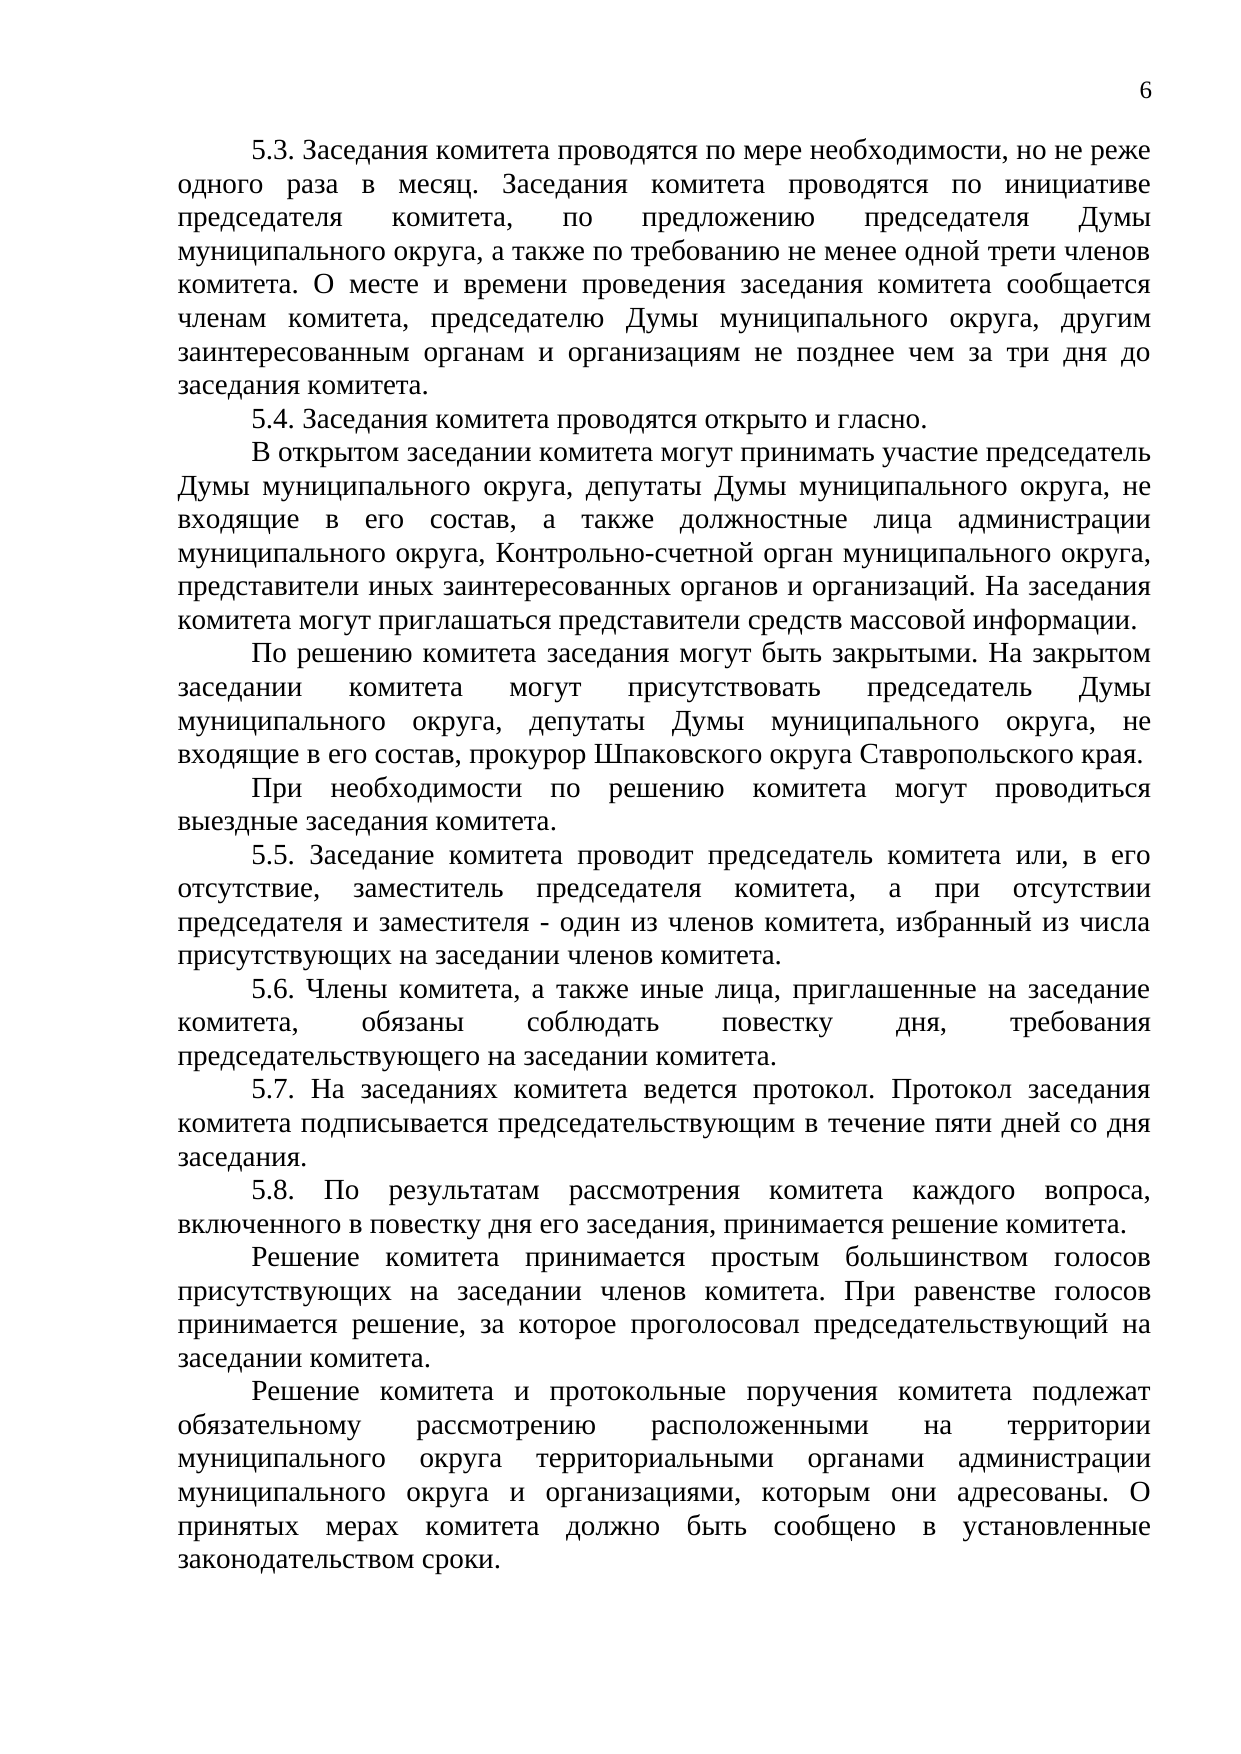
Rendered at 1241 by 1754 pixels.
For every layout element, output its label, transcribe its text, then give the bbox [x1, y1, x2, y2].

text Решение комитета принимается простым большинством голосов присутствующих на заседании членов комитета. При равенстве голосов принимается решение, за которое проголосовал председательствующий на заседании комитета. [177, 1239, 1152, 1373]
text 5.7. На заседаниях комитета ведется протокол. Протокол заседания комитета подписывается председательствующим в течение пяти дней со дня заседания. [177, 1072, 1152, 1172]
text 5.3. Заседания комитета проводятся по мере необходимости, но не реже одного раза в месяц. Заседания комитета проводятся по инициативе председателя комитета, по предложению председателя Думы муниципального округа, а также по требованию не менее одной трети членов комитета. О месте и времени проведения заседания комитета сообщается членам комитета, председателю Думы муниципального округа, другим заинтересованным органам и организациям не позднее чем за три дня до заседания комитета. [177, 132, 1152, 401]
text 5.5. Заседание комитета проводит председатель комитета или, в его отсутствие, заместитель председателя комитета, а при отсутствии председателя и заместителя - один из членов комитета, избранный из числа присутствующих на заседании членов комитета. [177, 837, 1152, 971]
text 5.8. По результатам рассмотрения комитета каждого вопроса, включенного в повестку дня его заседания, принимается решение комитета. [177, 1172, 1152, 1239]
text Решение комитета и протокольные поручения комитета подлежат обязательному рассмотрению расположенными на территории муниципального округа территориальными органами администрации муниципального округа и организациями, которым они адресованы. О принятых мерах комитета должно быть сообщено в установленные законодательством сроки. [177, 1373, 1152, 1575]
text При необходимости по решению комитета могут проводиться выездные заседания комитета. [177, 770, 1152, 837]
text По решению комитета заседания могут быть закрытыми. На закрытом заседании комитета могут присутствовать председатель Думы муниципального округа, депутаты Думы муниципального округа, не входящие в его состав, прокурор Шпаковского округа Ставропольского края. [177, 636, 1152, 770]
text 5.6. Члены комитета, а также иные лица, приглашенные на заседание комитета, обязаны соблюдать повестку дня, требования председательствующего на заседании комитета. [177, 971, 1152, 1072]
text В открытом заседании комитета могут принимать участие председатель Думы муниципального округа, депутаты Думы муниципального округа, не входящие в его состав, а также должностные лица администрации муниципального округа, Контрольно-счетной орган муниципального округа, представители иных заинтересованных органов и организаций. На заседания комитета могут приглашаться представители средств массовой информации. [177, 434, 1152, 636]
text 5.4. Заседания комитета проводятся открыто и гласно. [177, 401, 1152, 434]
